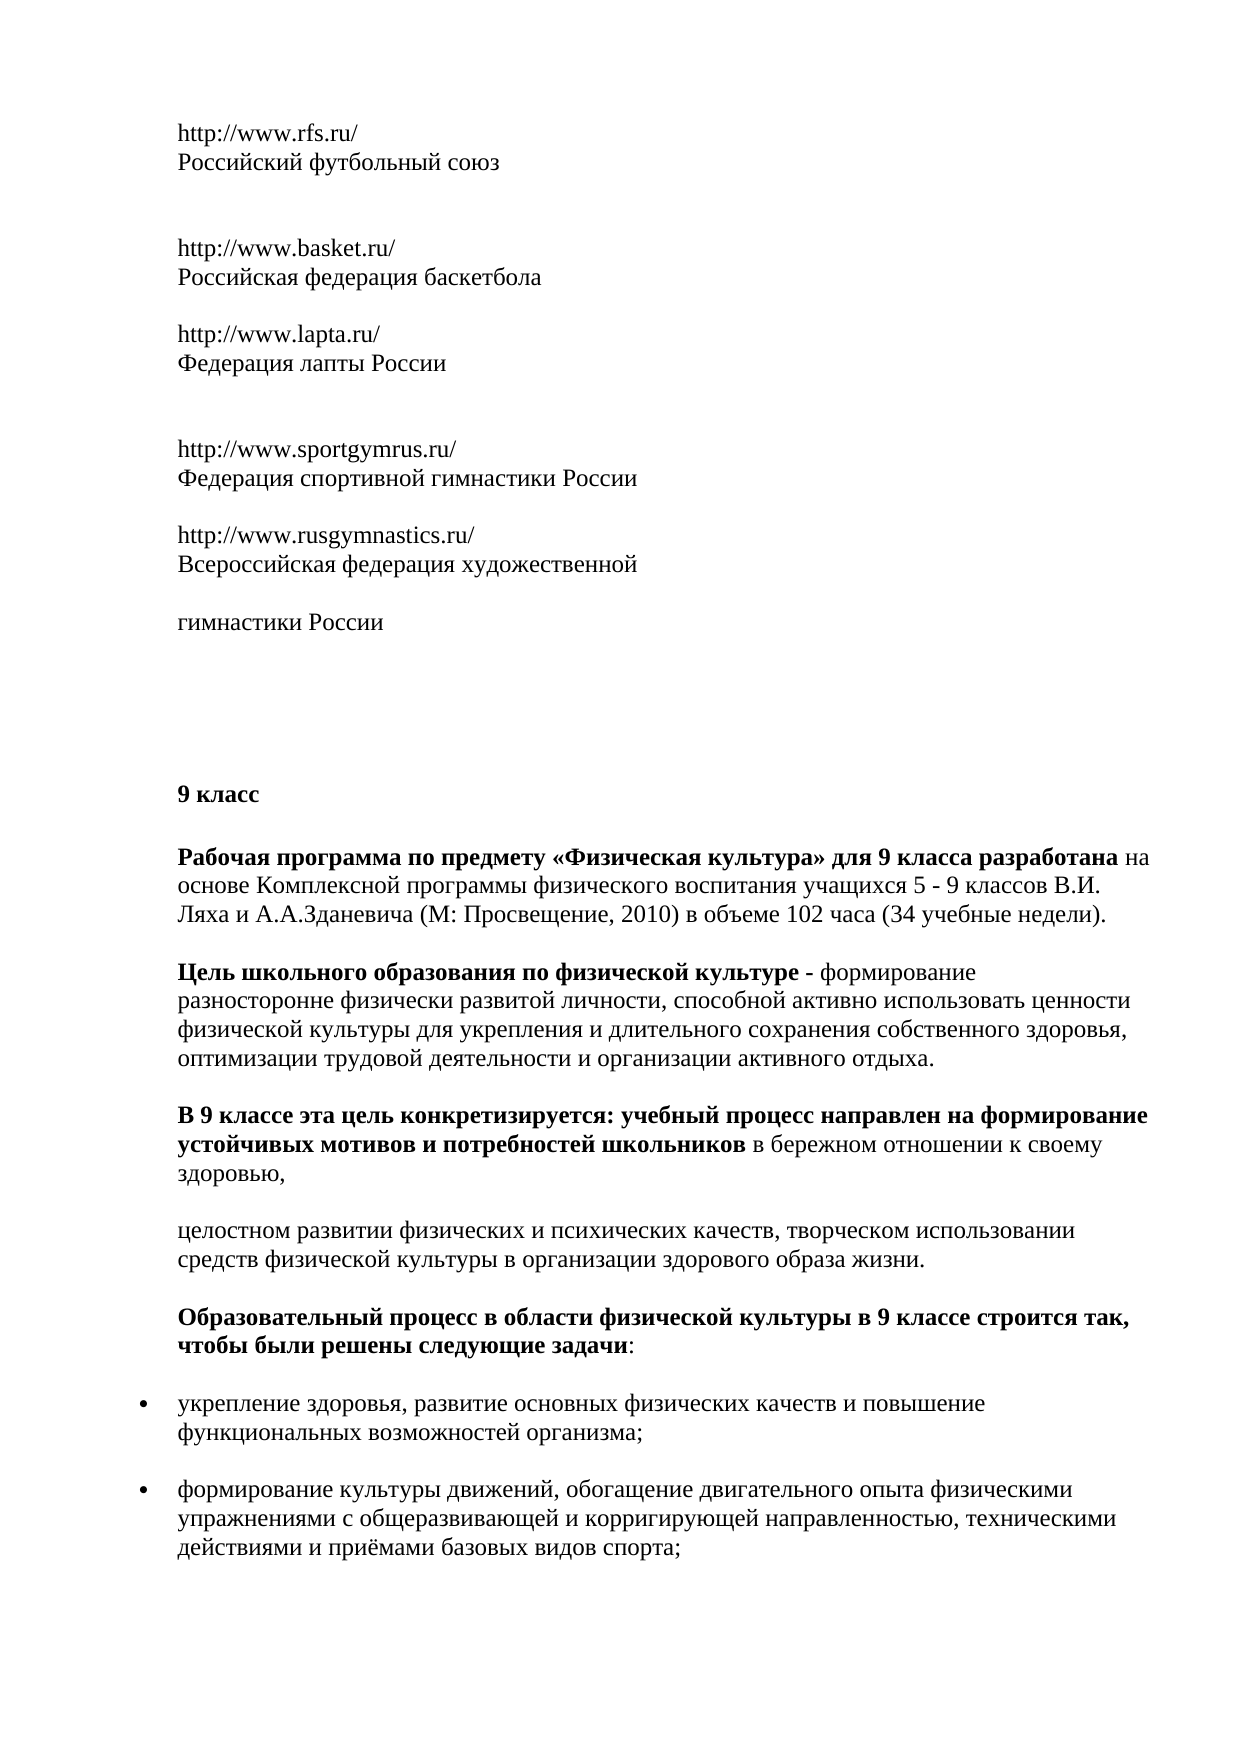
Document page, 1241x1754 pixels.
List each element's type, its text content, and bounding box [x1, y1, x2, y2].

text Федерация спортивной гимнастики России [177, 463, 1152, 492]
text 9 класс [177, 779, 1152, 807]
text Всероссийская федерация художественной [177, 549, 1152, 578]
text В 9 классе эта цель конкретизируется: учебный процесс направлен на формирование устойчивых мотивов и потребностей школьников в бережном отношении к своему здоровью, [177, 1101, 1152, 1187]
text Федерация лапты России [177, 348, 1152, 377]
text Российский футбольный союз [177, 147, 1152, 176]
text http://www.rfs.ru/ [177, 118, 1152, 147]
text Образовательный процесс в области физической культуры в 9 классе строится так, чтобы были решены следующие задачи: [177, 1302, 1152, 1359]
text Рабочая программа по предмету «Физическая культура» для 9 класса разработана на основе Комплексной программы физического воспитания учащихся 5 - 9 классов В.И. Ляха и А.А.Зданевича (М: Просвещение, 2010) в объеме 102 часа (34 учебные недели). [177, 842, 1152, 928]
text гимнастики России [177, 607, 1152, 636]
text http://www.basket.ru/ [177, 233, 1152, 262]
text http://www.sportgymrus.ru/ [177, 434, 1152, 463]
text Цель школьного образования по физической культуре - формирование разносторонне физически развитой личности, способной активно использовать ценности физической культуры для укрепления и длительного сохранения собственного здоровья, оптимизации трудовой деятельности и организации активного отдыха. [177, 957, 1152, 1072]
text http://www.lapta.ru/ [177, 319, 1152, 348]
text http://www.rusgymnastics.ru/ [177, 521, 1152, 549]
list укрепление здоровья, развитие основных физических качеств и повышение функциональных возможностей организма; [140, 1388, 1152, 1446]
text целостном развитии физических и психических качеств, творческом использовании средств физической культуры в организации здорового образа жизни. [177, 1216, 1152, 1273]
list формирование культуры движений, обогащение двигательного опыта физическими упражнениями с общеразвивающей и корригирующей направленностью, техническими действиями и приёмами базовых видов спорта; [140, 1474, 1152, 1561]
text Российская федерация баскетбола [177, 262, 1152, 291]
